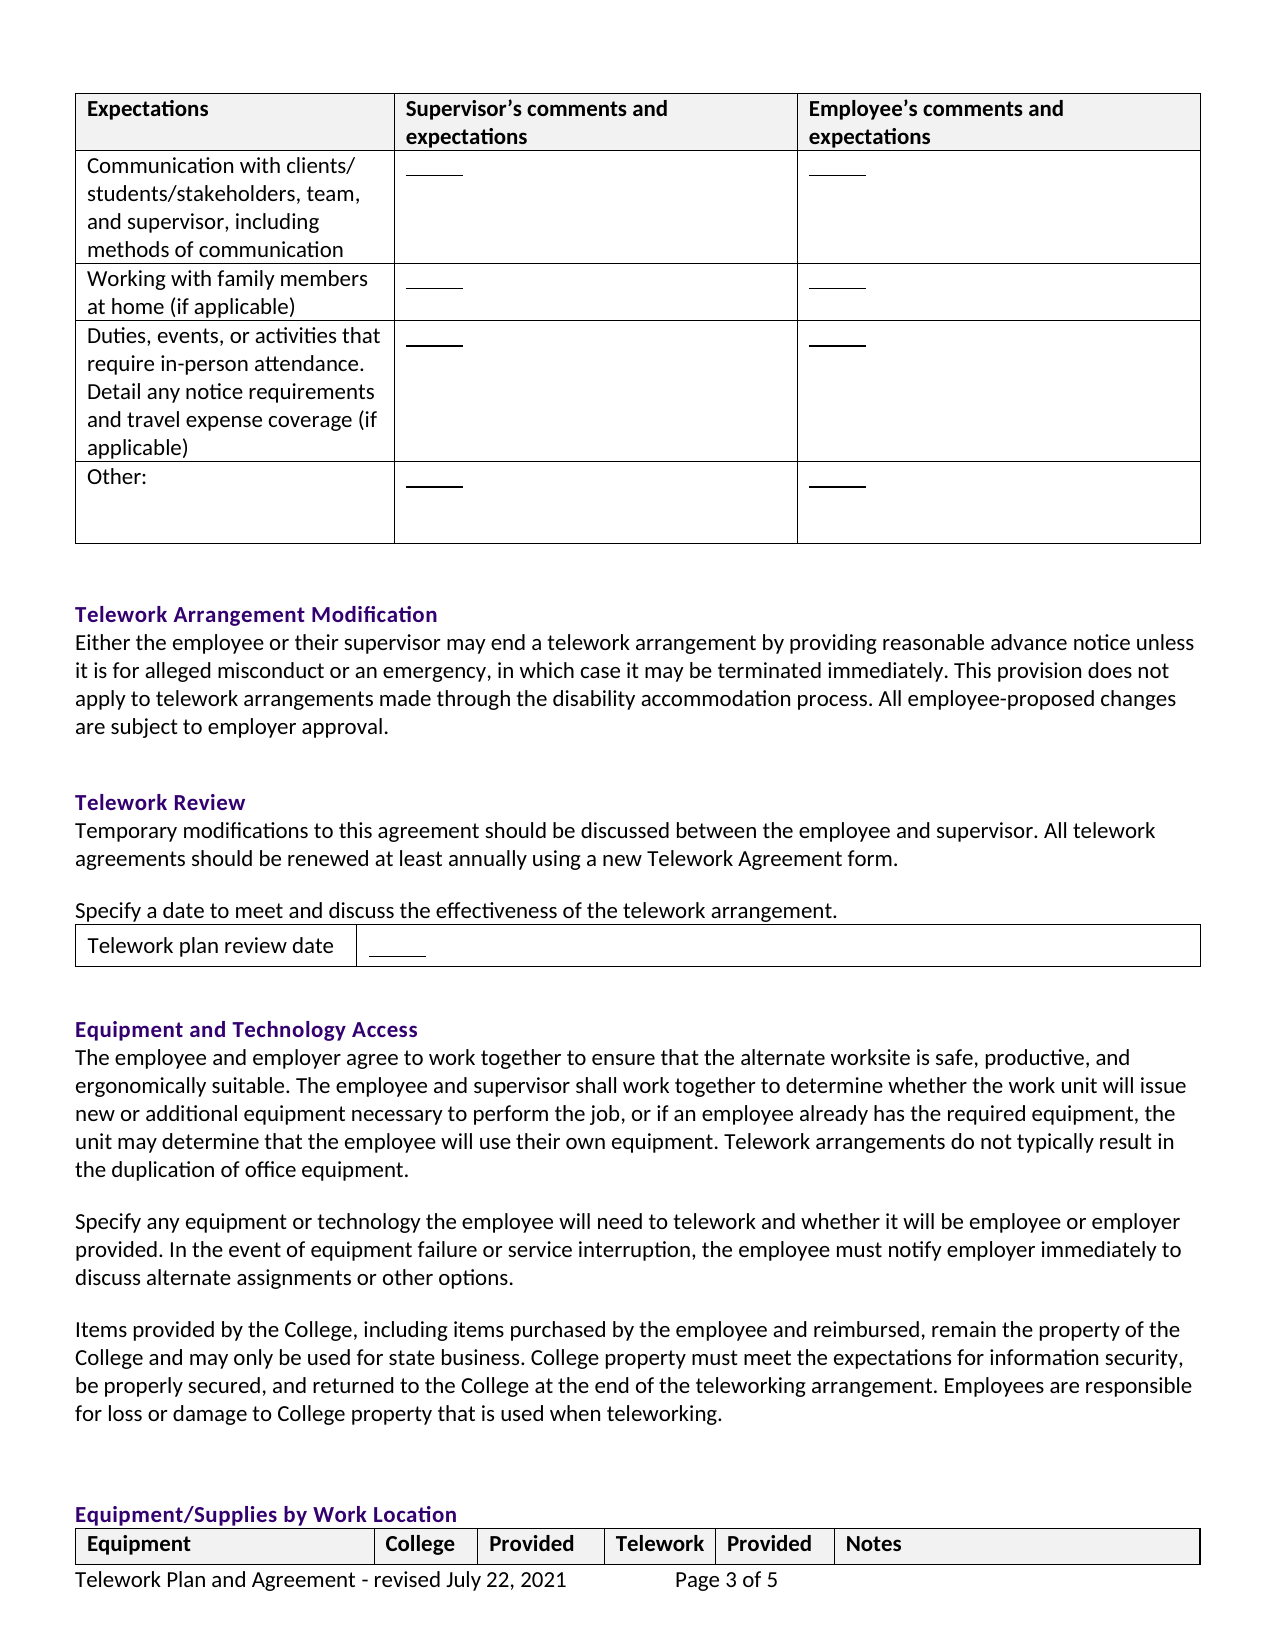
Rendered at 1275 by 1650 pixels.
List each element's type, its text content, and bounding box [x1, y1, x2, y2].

table_header Telework Location [605, 1529, 715, 1564]
table_header Provided by [478, 1529, 604, 1564]
text The employee and employer agree to work together to ensure that the alternate worksite is safe, productive, and ergonomically suitable. The employee and supervisor shall work together to determine whether the work unit will issue new or additional equipment necessary to perform the job, or if an employee already has the required equipment, the unit may determine that the employee will use their own equipment. Telework arrangements do not typically result in the duplication of office equipment. [75, 1043, 1200, 1183]
table_cell [395, 462, 797, 543]
subtitle Equipment/Supplies by Work Location [75, 1500, 1200, 1528]
text Either the employee or their supervisor may end a telework arrangement by providing reasonable advance notice unless it is for alleged misconduct or an emergency, in which case it may be terminated immediately. This provision does not apply to telework arrangements made through the disability accommodation process. All employee-proposed changes are subject to employer approval. [75, 628, 1200, 740]
table_header [357, 925, 1200, 966]
text Temporary modifications to this agreement should be discussed between the employee and supervisor. All telework agreements should be renewed at least annually using a new Telework Agreement form. [75, 816, 1200, 872]
table_header Employee’s comments and expectations [798, 94, 1200, 150]
subtitle Telework Review [75, 788, 1200, 816]
table_header Telework plan review date [76, 925, 356, 966]
subtitle Telework Arrangement Modification [75, 600, 1200, 628]
text Specify a date to meet and discuss the effectiveness of the telework arrangement. [75, 896, 1200, 924]
table_cell Working with family members at home (if applicable) [76, 264, 394, 320]
table_cell Communication with clients/ students/stakeholders, team, and supervisor, including methods of communication [76, 151, 394, 263]
table_header Supervisor’s comments and expectations [395, 94, 797, 150]
text Items provided by the College, including items purchased by the employee and reimbursed, remain the property of the College and may only be used for state business. College property must meet the expectations for information security, be properly secured, and returned to the College at the end of the teleworking arrangement. Employees are responsible for loss or damage to College property that is used when teleworking. [75, 1315, 1200, 1427]
table_header Expectations [76, 94, 394, 150]
table_header College Location [375, 1529, 477, 1564]
text Specify any equipment or technology the employee will need to telework and whether it will be employee or employer provided. In the event of equipment failure or service interruption, the employee must notify employer immediately to discuss alternate assignments or other options. [75, 1207, 1200, 1291]
table_header Notes [835, 1529, 1199, 1564]
table_cell [395, 264, 797, 320]
table_cell [798, 151, 1200, 263]
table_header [76, 1529, 374, 1564]
table_cell [798, 462, 1200, 543]
table_cell [798, 264, 1200, 320]
table_cell [798, 321, 1200, 461]
table_cell Duties, events, or activities that require in-person attendance. Detail any notice requirements and travel expense coverage (if applicable) [76, 321, 394, 461]
table_cell [395, 321, 797, 461]
table_cell [395, 151, 797, 263]
subtitle Equipment and Technology Access [75, 1015, 1200, 1043]
table_header Provided by [716, 1529, 834, 1564]
table_cell Other: [76, 462, 394, 543]
